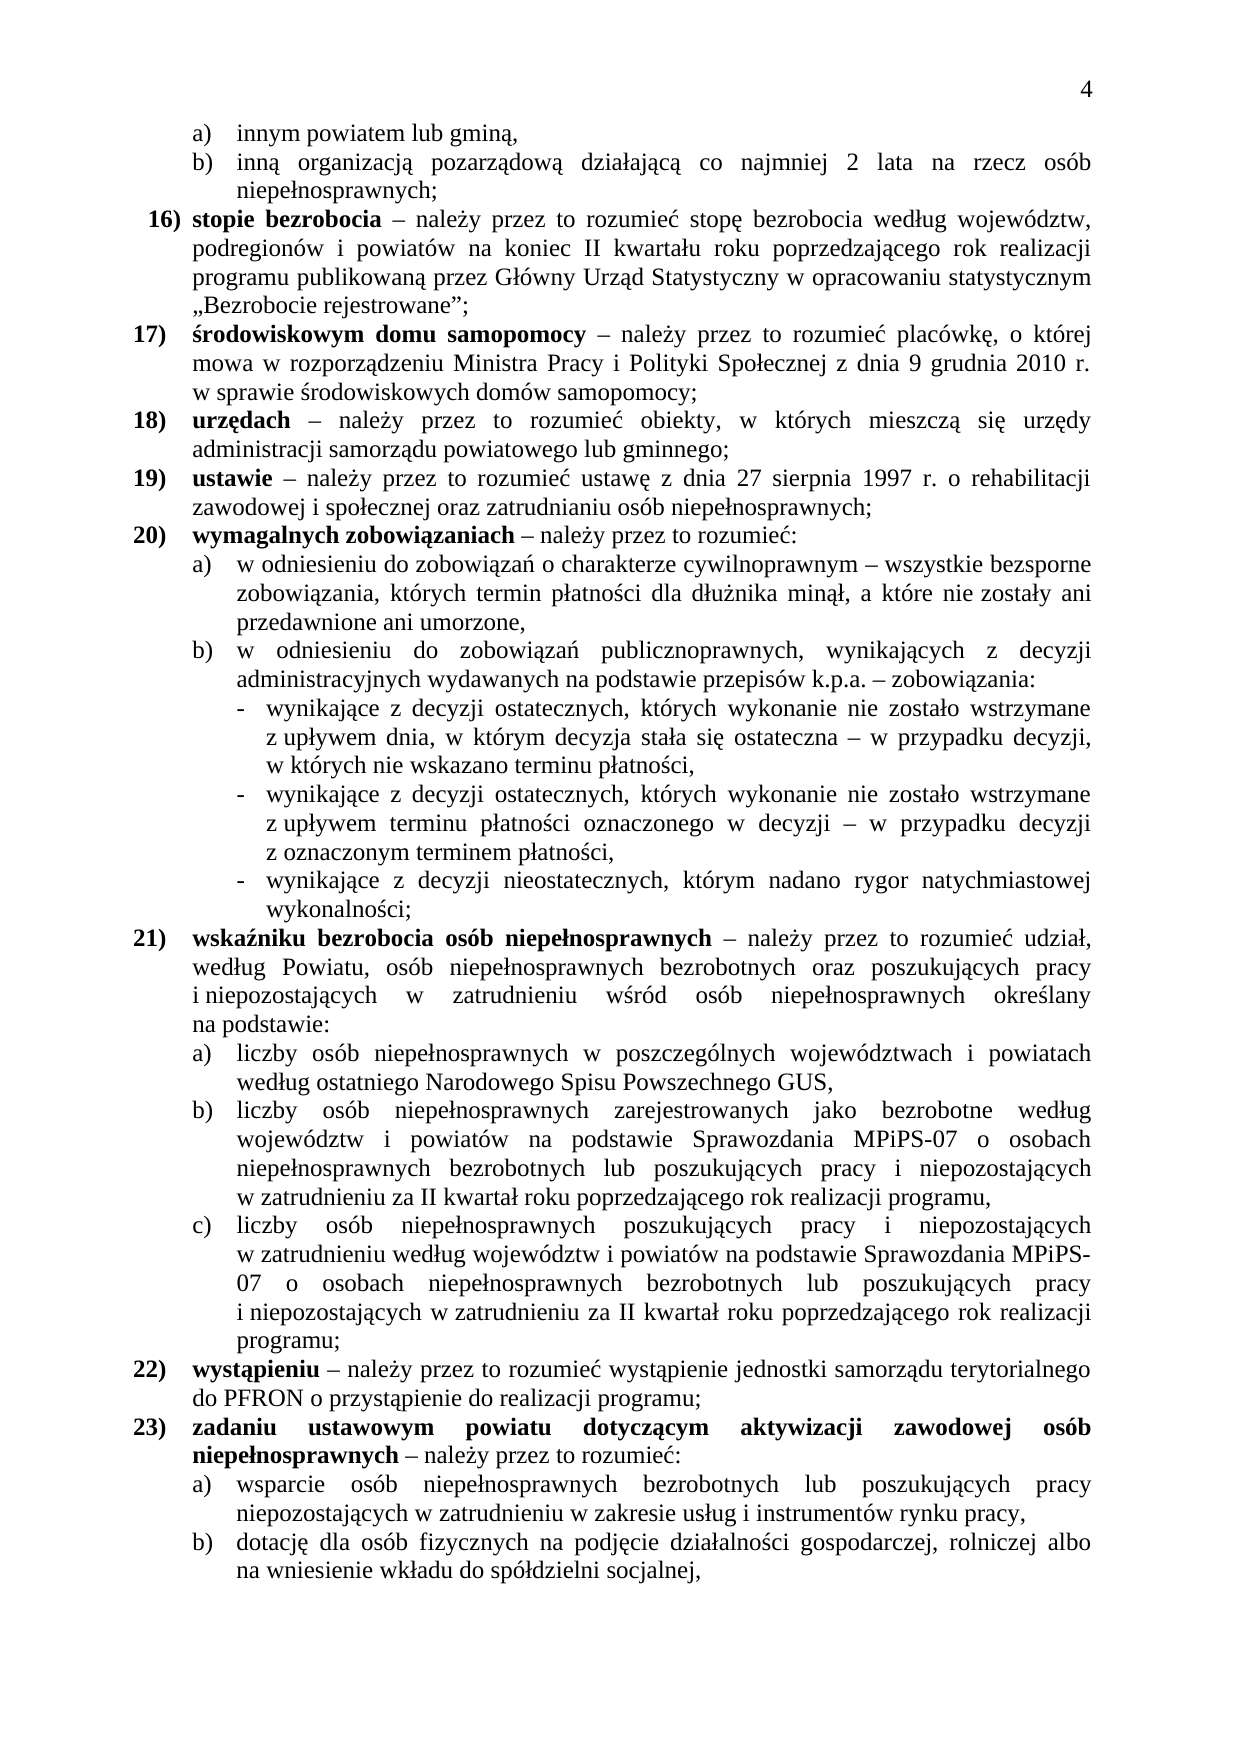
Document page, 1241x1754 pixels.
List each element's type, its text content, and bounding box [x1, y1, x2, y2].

list - wynikające z decyzji nieostatecznych, którym nadano rygor natychmiastowej wykonalności; [236, 866, 1092, 923]
list a) innym powiatem lub gminą, [192, 118, 1092, 147]
list 19) ustawie – należy przez to rozumieć ustawę z dnia 27 sierpnia 1997 r. o rehabilitacji zawodowej i społecznej oraz zatrudnianiu osób niepełnosprawnych; [133, 463, 1092, 521]
list 20) wymagalnych zobowiązaniach – należy przez to rozumieć: [133, 521, 1092, 549]
list - wynikające z decyzji ostatecznych, których wykonanie nie zostało wstrzymane z upływem dnia, w którym decyzja stała się ostateczna – w przypadku decyzji, w których nie wskazano terminu płatności, [236, 693, 1092, 779]
text b) w odniesieniu do zobowiązań publicznoprawnych, wynikających z decyzji administracyjnych wydawanych na podstawie przepisów k.p.a. – zobowiązania: [192, 636, 1092, 693]
list 17) środowiskowym domu samopomocy – należy przez to rozumieć placówkę, o której mowa w rozporządzeniu Ministra Pracy i Polityki Społecznej z dnia 9 grudnia 2010 r. w sprawie środowiskowych domów samopomocy; [133, 319, 1092, 406]
text a) liczby osób niepełnosprawnych w poszczególnych województwach i powiatach według ostatniego Narodowego Spisu Powszechnego GUS, [192, 1038, 1092, 1096]
list - wynikające z decyzji ostatecznych, których wykonanie nie zostało wstrzymane z upływem terminu płatności oznaczonego w decyzji – w przypadku decyzji z oznaczonym terminem płatności, [236, 779, 1092, 866]
text c) liczby osób niepełnosprawnych poszukujących pracy i niepozostających w zatrudnieniu według województw i powiatów na podstawie Sprawozdania MPiPS-07 o osobach niepełnosprawnych bezrobotnych lub poszukujących pracy i niepozostających w zatrudnieniu za II kwartał roku poprzedzającego rok realizacji programu; [192, 1211, 1092, 1354]
list zadaniu ustawowym powiatu dotyczącym aktywizacji zawodowej osób niepełnosprawnych – należy przez to rozumieć: [133, 1412, 1092, 1469]
text a) wsparcie osób niepełnosprawnych bezrobotnych lub poszukujących pracy niepozostających w zatrudnieniu w zakresie usług i instrumentów rynku pracy, [192, 1469, 1092, 1527]
list wystąpieniu – należy przez to rozumieć wystąpienie jednostki samorządu terytorialnego do PFRON o przystąpienie do realizacji programu; [133, 1354, 1092, 1412]
text b) dotację dla osób fizycznych na podjęcie działalności gospodarczej, rolniczej albo na wniesienie wkładu do spółdzielni socjalnej, [192, 1527, 1092, 1584]
text b) liczby osób niepełnosprawnych zarejestrowanych jako bezrobotne według województw i powiatów na podstawie Sprawozdania MPiPS-07 o osobach niepełnosprawnych bezrobotnych lub poszukujących pracy i niepozostających w zatrudnieniu za II kwartał roku poprzedzającego rok realizacji programu, [192, 1096, 1092, 1211]
list a) w odniesieniu do zobowiązań o charakterze cywilnoprawnym – wszystkie bezsporne zobowiązania, których termin płatności dla dłużnika minął, a które nie zostały ani przedawnione ani umorzone, [192, 549, 1092, 636]
list 16) stopie bezrobocia – należy przez to rozumieć stopę bezrobocia według województw, podregionów i powiatów na koniec II kwartału roku poprzedzającego rok realizacji programu publikowaną przez Główny Urząd Statystyczny w opracowaniu statystycznym „Bezrobocie rejestrowane”; [148, 204, 1092, 319]
list b) inną organizacją pozarządową działającą co najmniej 2 lata na rzecz osób niepełnosprawnych; [192, 147, 1092, 204]
list wskaźniku bezrobocia osób niepełnosprawnych – należy przez to rozumieć udział, według Powiatu, osób niepełnosprawnych bezrobotnych oraz poszukujących pracy i niepozostających w zatrudnieniu wśród osób niepełnosprawnych określany na podstawie: [133, 923, 1092, 1038]
list 18) urzędach – należy przez to rozumieć obiekty, w których mieszczą się urzędy administracji samorządu powiatowego lub gminnego; [133, 406, 1092, 463]
